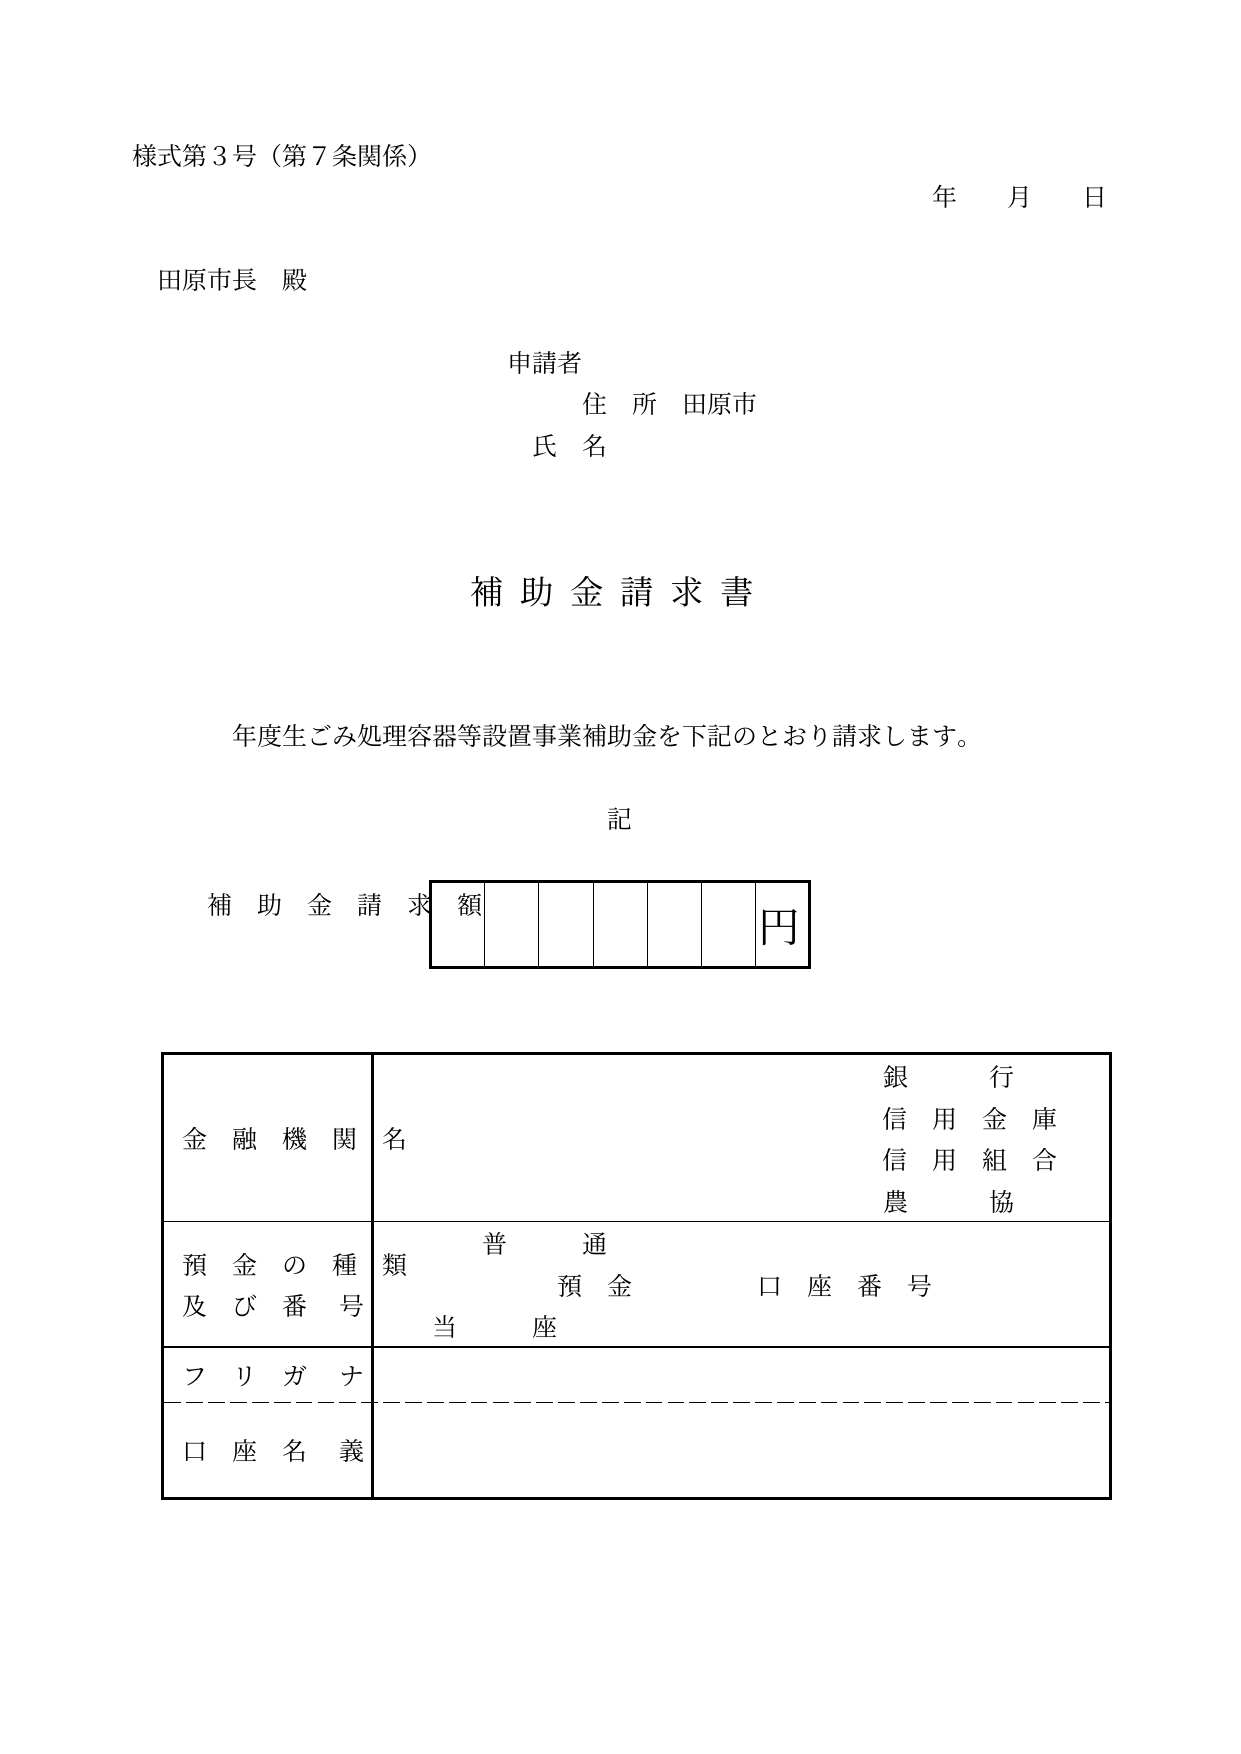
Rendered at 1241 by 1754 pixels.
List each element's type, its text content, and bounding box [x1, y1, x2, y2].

table_header [702, 883, 755, 966]
table_header [648, 883, 701, 966]
table_cell 普 通 預金 口座番号 当 座 [374, 1222, 1109, 1346]
table_header 銀行 信用金庫 本店 信用組合 支店 農協 [374, 1055, 1109, 1221]
text 田原市長 殿 [133, 258, 1108, 299]
text 年 月 日 [133, 175, 1108, 217]
text 氏 名 [133, 424, 1108, 465]
table_cell [374, 1348, 1109, 1402]
table_header [594, 883, 647, 966]
table_header 円 [756, 883, 808, 966]
table_cell [374, 1402, 1109, 1497]
text 住 所 田原市 [133, 382, 1108, 424]
text 補助金請求書 [133, 548, 1108, 631]
table_cell 口座名義 [164, 1402, 371, 1497]
table_cell 預金の種類 及び番号 [164, 1222, 371, 1346]
table_header 金融機関名 [164, 1055, 371, 1221]
table_header [539, 883, 593, 966]
text 記 [133, 797, 1108, 838]
table_cell フリガナ [164, 1348, 371, 1402]
table_header [485, 883, 538, 966]
table_header [432, 883, 484, 966]
text 様式第３号（第７条関係） [133, 134, 1108, 175]
text 年度生ごみ処理容器等設置事業補助金を下記のとおり請求します。 [133, 714, 1108, 756]
text 申請者 [133, 341, 1108, 382]
table_header 補助金請求額 [162, 880, 429, 966]
